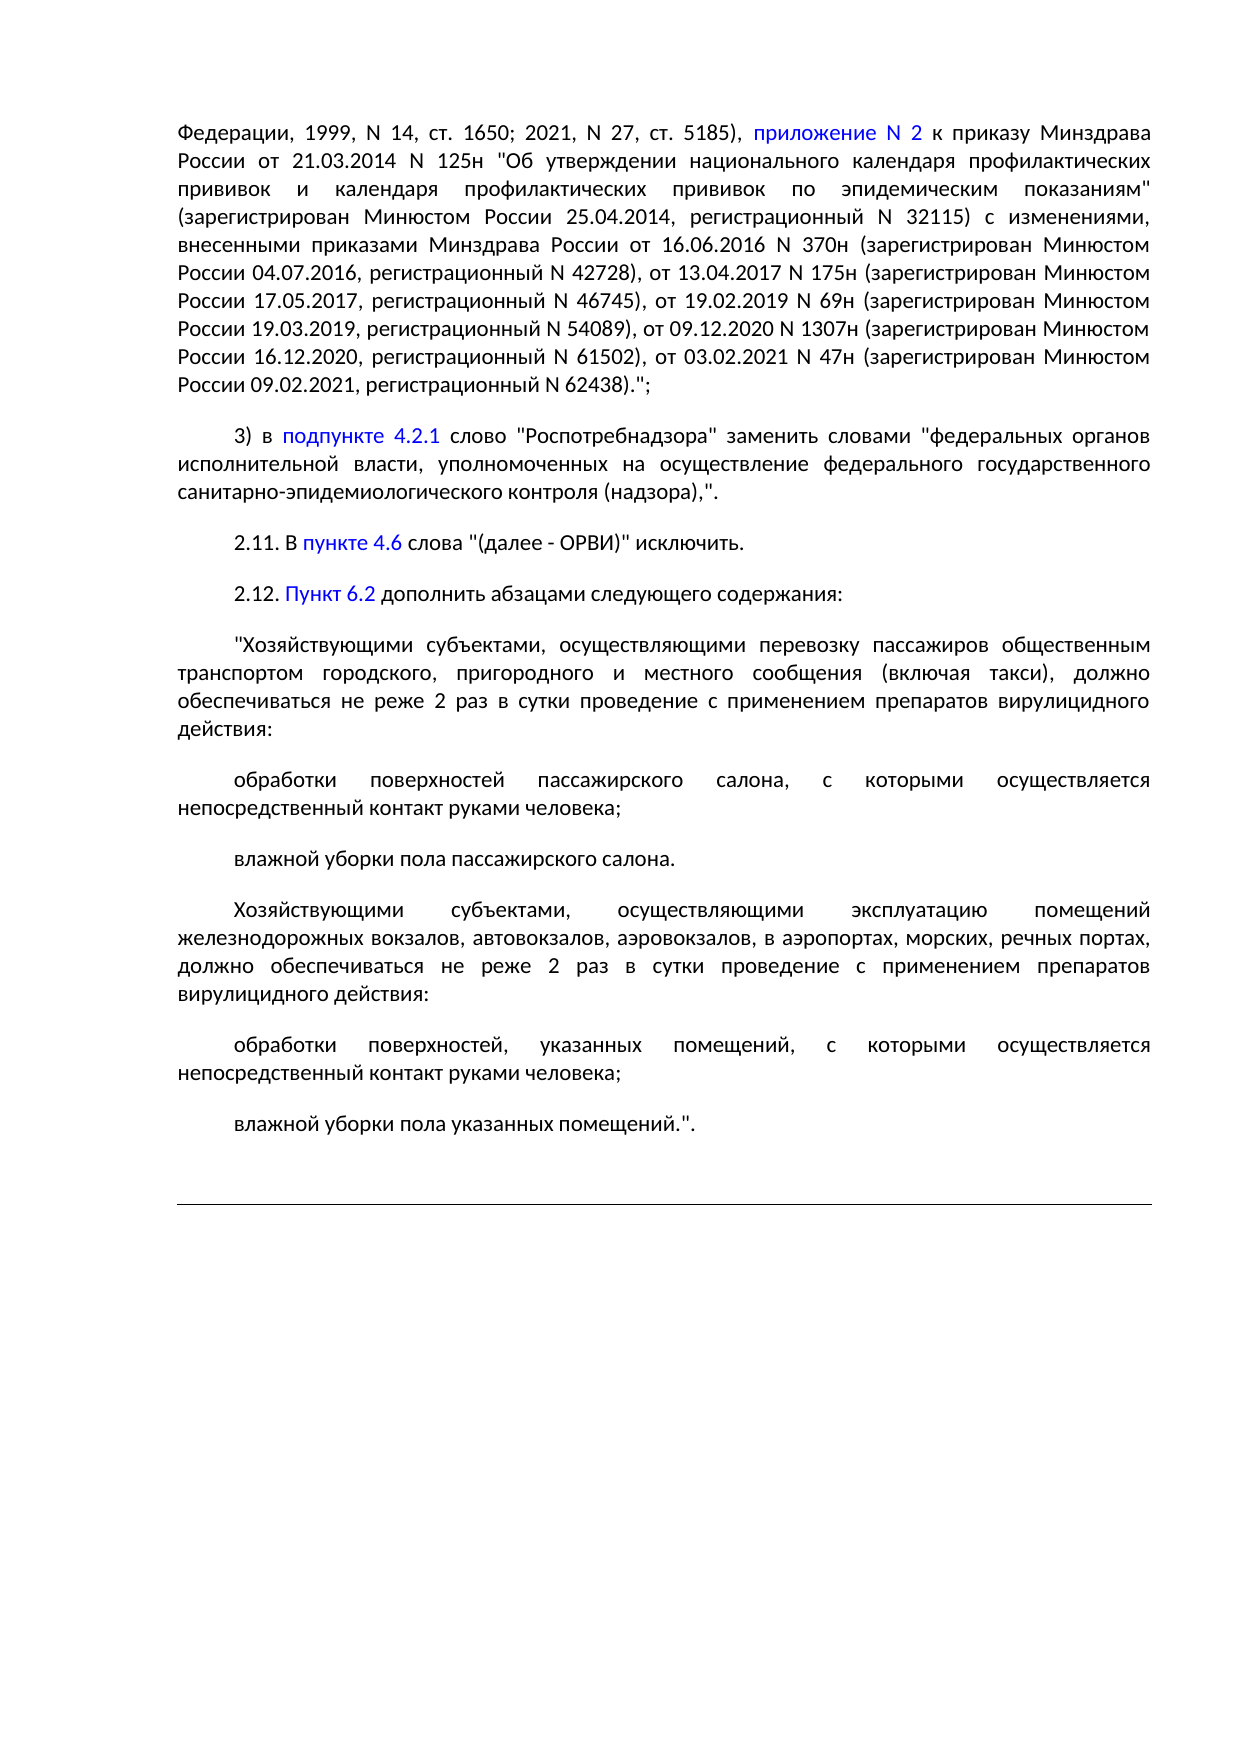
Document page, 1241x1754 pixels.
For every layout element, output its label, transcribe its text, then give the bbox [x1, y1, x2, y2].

text 3) в подпункте 4.2.1 слово "Роспотребнадзора" заменить словами "федеральных органов исполнительной власти, уполномоченных на осуществление федерального государственного санитарно-эпидемиологического контроля (надзора),". [177, 421, 1152, 505]
text "Хозяйствующими субъектами, осуществляющими перевозку пассажиров общественным транспортом городского, пригородного и местного сообщения (включая такси), должно обеспечиваться не реже 2 раз в сутки проведение с применением препаратов вирулицидного действия: [177, 630, 1152, 742]
text обработки поверхностей пассажирского салона, с которыми осуществляется непосредственный контакт руками человека; [177, 765, 1152, 821]
text влажной уборки пола указанных помещений.". [177, 1109, 1152, 1137]
text Хозяйствующими субъектами, осуществляющими эксплуатацию помещений железнодорожных вокзалов, автовокзалов, аэровокзалов, в аэропортах, морских, речных портах, должно обеспечиваться не реже 2 раз в сутки проведение с применением препаратов вирулицидного действия: [177, 895, 1152, 1007]
text 2.12. Пункт 6.2 дополнить абзацами следующего содержания: [177, 579, 1152, 607]
text 2.11. В пункте 4.6 слова "(далее - ОРВИ)" исключить. [177, 528, 1152, 556]
text влажной уборки пола пассажирского салона. [177, 844, 1152, 872]
text обработки поверхностей, указанных помещений, с которыми осуществляется непосредственный контакт руками человека; [177, 1030, 1152, 1086]
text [177, 118, 1152, 398]
